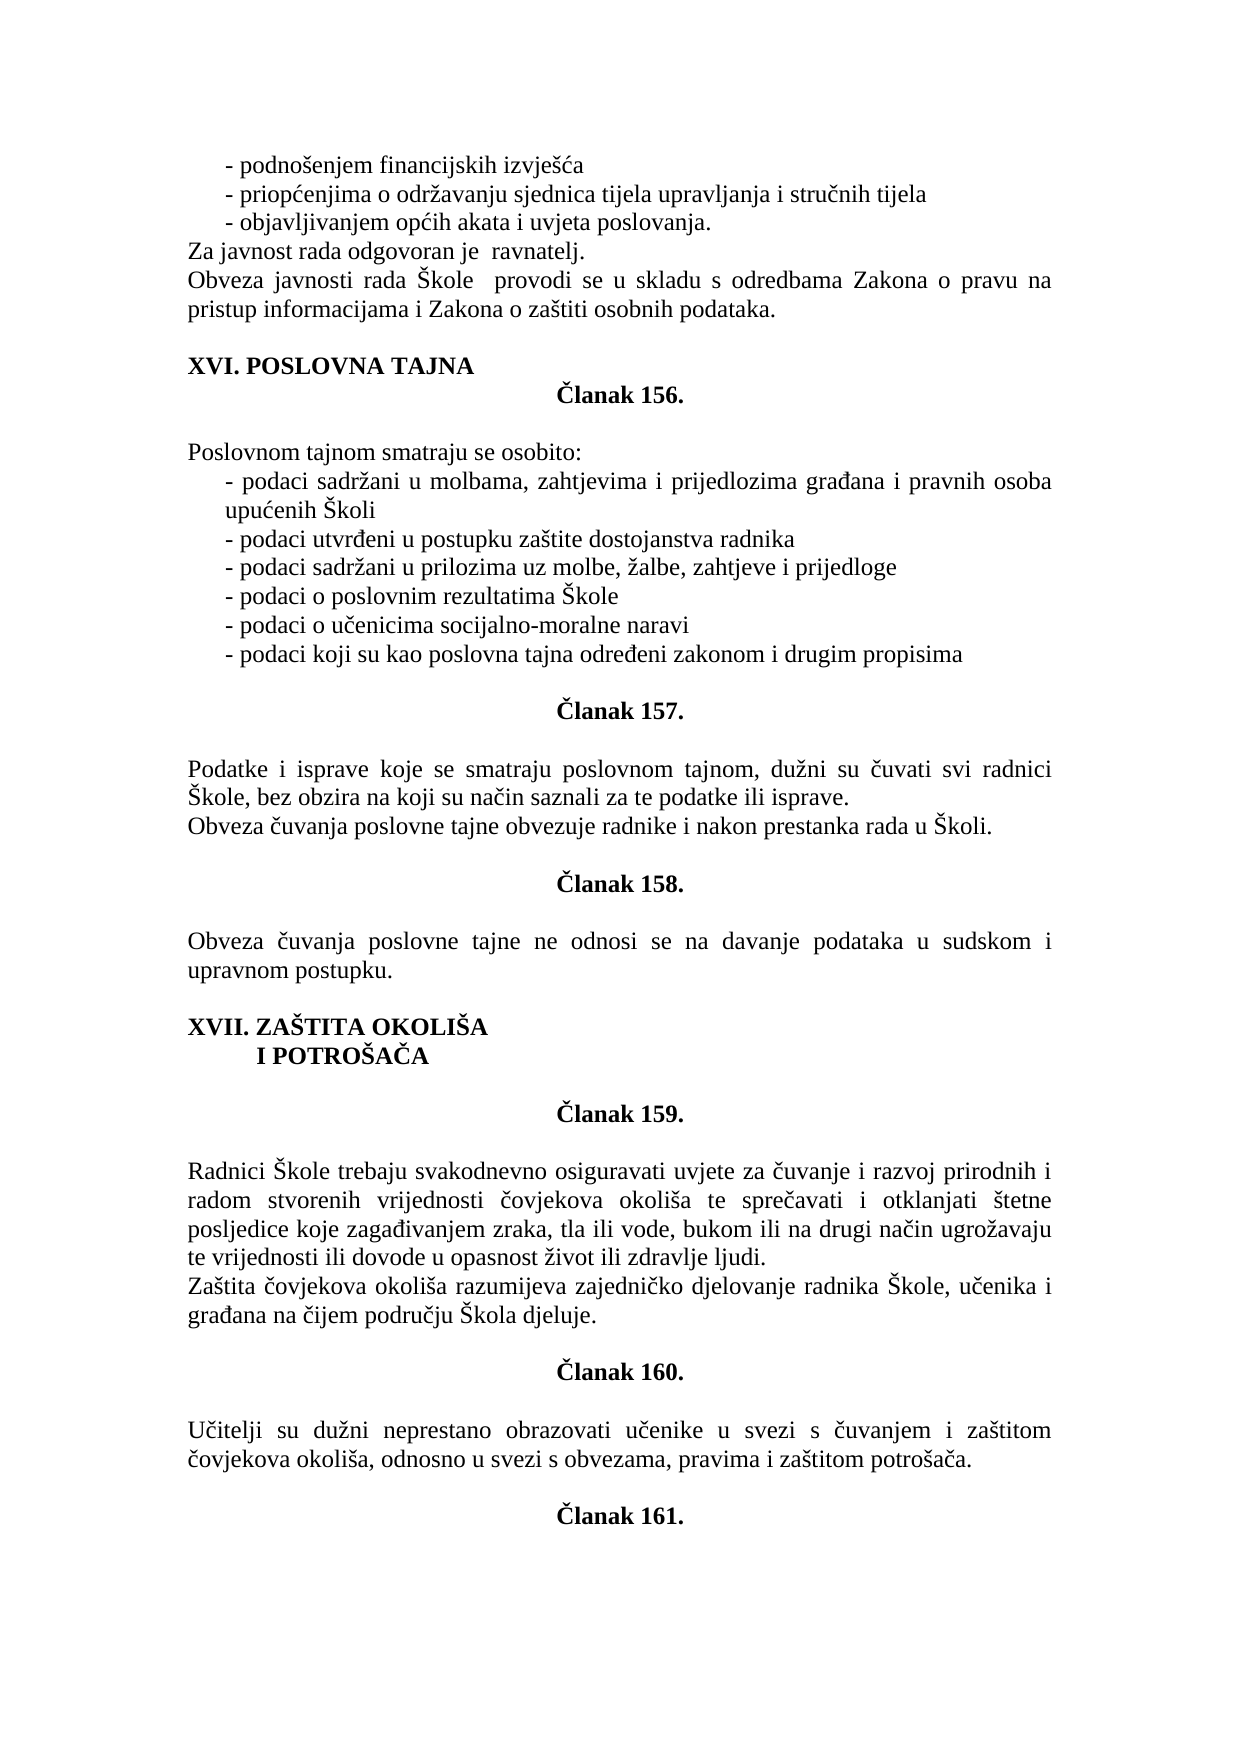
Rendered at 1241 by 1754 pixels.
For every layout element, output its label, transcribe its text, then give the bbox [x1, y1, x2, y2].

text Obveza javnosti rada Škole provodi se u skladu s odredbama Zakona o pravu na pristup informacijama i Zakona o zaštiti osobnih podataka. [187, 265, 1053, 322]
text Učitelji su dužni neprestano obrazovati učenike u svezi s čuvanjem i zaštitom čovjekova okoliša, odnosno u svezi s obvezama, pravima i zaštitom potrošača. [187, 1415, 1053, 1472]
text Obveza čuvanja poslovne tajne ne odnosi se na davanje podataka u sudskom i upravnom postupku. [187, 926, 1053, 984]
text - podaci sadržani u molbama, zahtjevima i prijedlozima građana i pravnih osoba upućenih Školi [225, 466, 1053, 524]
text Poslovnom tajnom smatraju se osobito: [187, 437, 1053, 466]
text - podaci o poslovnim rezultatima Škole [225, 581, 1053, 610]
text - podaci utvrđeni u postupku zaštite dostojanstva radnika [225, 524, 1053, 552]
text Članak 156. [187, 380, 1053, 409]
text Obveza čuvanja poslovne tajne obvezuje radnike i nakon prestanka rada u Školi. [187, 811, 1053, 840]
text Radnici Škole trebaju svakodnevno osiguravati uvjete za čuvanje i razvoj prirodnih i radom stvorenih vrijednosti čovjekova okoliša te sprečavati i otklanjati štetne posljedice koje zagađivanjem zraka, tla ili vode, bukom ili na drugi način ugrožavaju te vrijednosti ili dovode u opasnost život ili zdravlje ljudi. [187, 1156, 1053, 1271]
text - priopćenjima o održavanju sjednica tijela upravljanja i stručnih tijela [225, 179, 1053, 207]
text - podaci koji su kao poslovna tajna određeni zakonom i drugim propisima [225, 639, 1053, 667]
text Članak 158. [187, 869, 1053, 897]
text - podnošenjem financijskih izvješća [225, 150, 1053, 179]
text - objavljivanjem općih akata i uvjeta poslovanja. [225, 207, 1053, 236]
text Članak 160. [187, 1357, 1053, 1386]
text XVII. ZAŠTITA OKOLIŠA [187, 1012, 1053, 1041]
text XVI. POSLOVNA TAJNA [187, 351, 1053, 380]
text Zaštita čovjekova okoliša razumijeva zajedničko djelovanje radnika Škole, učenika i građana na čijem području Škola djeluje. [187, 1271, 1053, 1329]
text Članak 159. [187, 1099, 1053, 1127]
text - podaci sadržani u prilozima uz molbe, žalbe, zahtjeve i prijedloge [225, 552, 1053, 581]
text Članak 161. [187, 1501, 1053, 1530]
text Za javnost rada odgovoran je ravnatelj. [187, 236, 1053, 265]
text Članak 157. [187, 696, 1053, 725]
text Podatke i isprave koje se smatraju poslovnom tajnom, dužni su čuvati svi radnici Škole, bez obzira na koji su način saznali za te podatke ili isprave. [187, 754, 1053, 811]
text I POTROŠAČA [187, 1041, 1053, 1070]
text - podaci o učenicima socijalno-moralne naravi [225, 610, 1053, 639]
